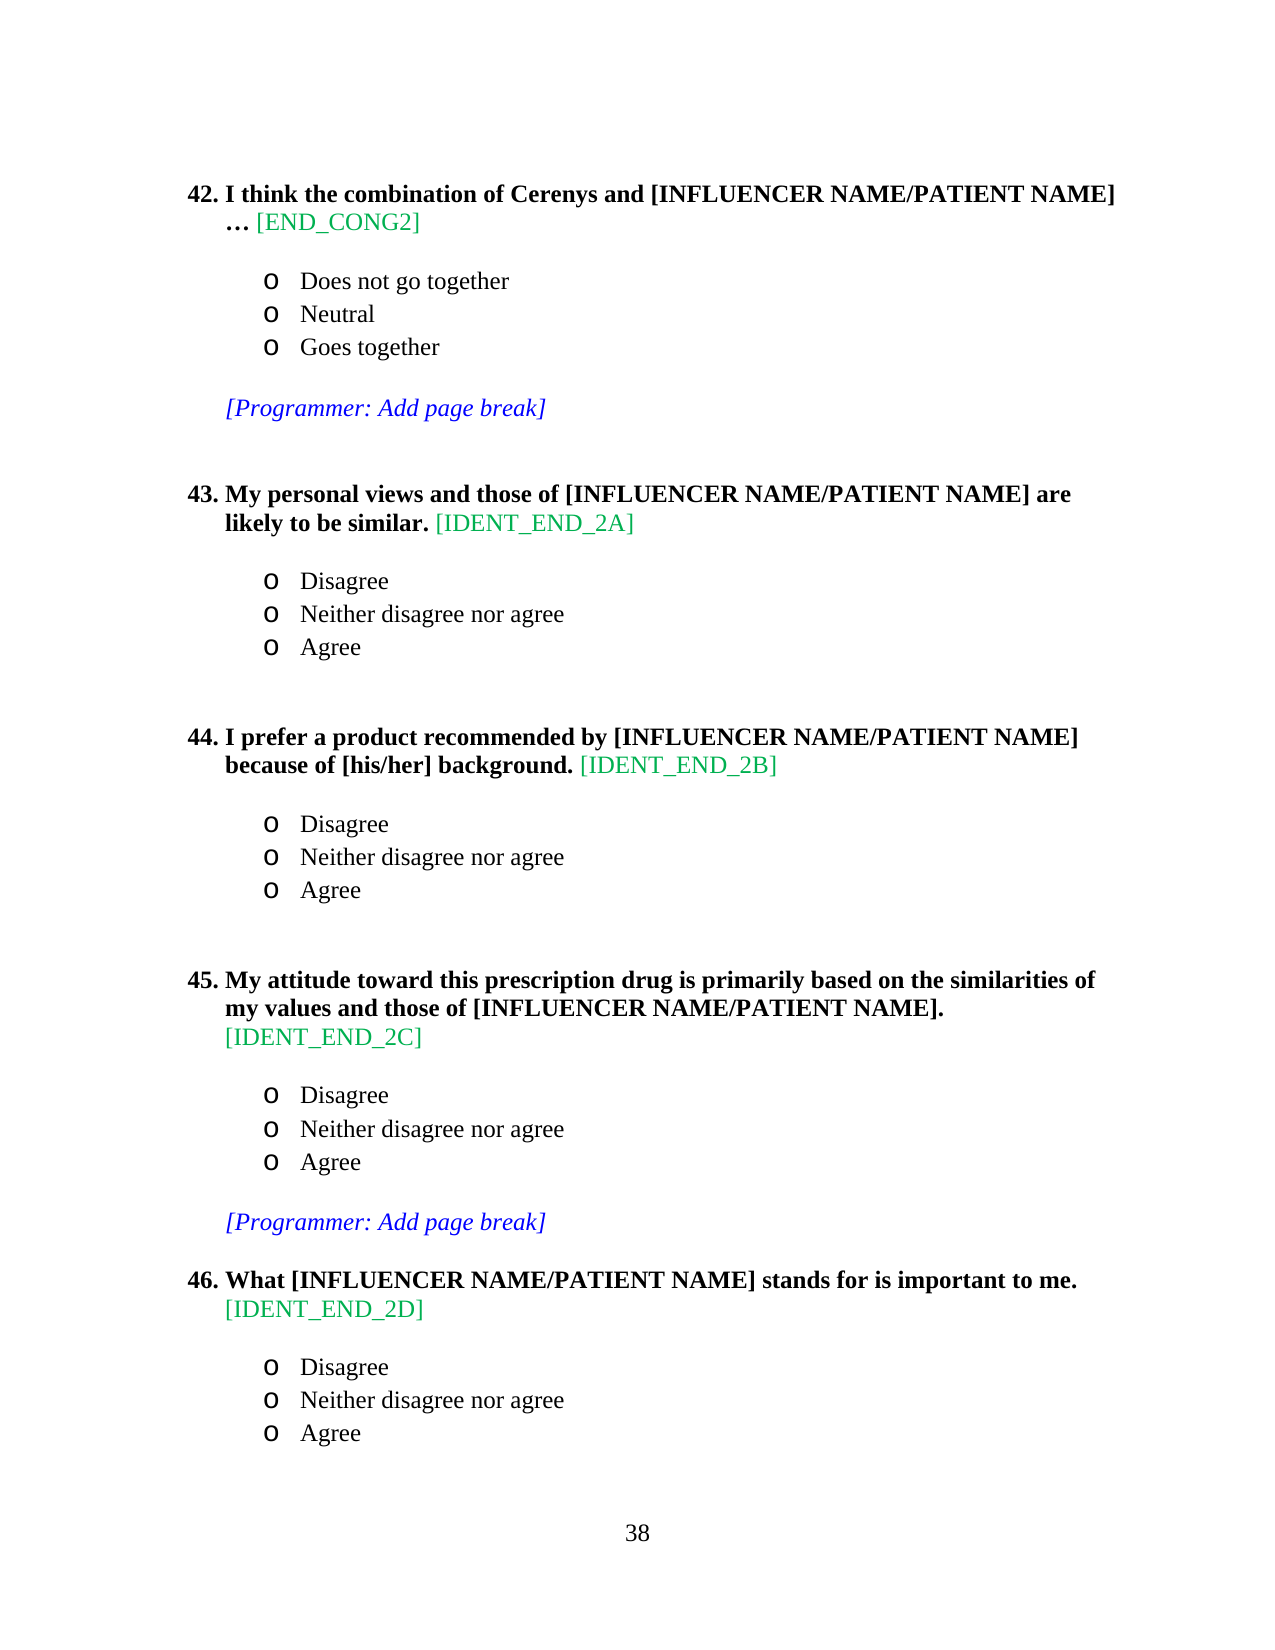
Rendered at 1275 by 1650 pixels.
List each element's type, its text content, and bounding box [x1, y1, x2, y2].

list Neutral [262, 298, 1125, 331]
list Agree [262, 1417, 1125, 1450]
list My personal views and those of [INFLUENCER NAME/PATIENT NAME] are likely to be similar. [IDENT_END_2A] [187, 479, 1125, 537]
list Goes together [262, 331, 1125, 364]
list Agree [262, 874, 1125, 907]
list Does not go together [262, 265, 1125, 298]
list Disagree [262, 808, 1125, 841]
list Neither disagree nor agree [262, 841, 1125, 874]
text [Programmer: Add page break] [150, 393, 1125, 422]
text [Programmer: Add page break] [150, 1207, 1125, 1236]
list Disagree [262, 565, 1125, 598]
list Disagree [262, 1080, 1125, 1113]
list Neither disagree nor agree [262, 1384, 1125, 1417]
list Neither disagree nor agree [262, 1113, 1125, 1146]
list Agree [262, 631, 1125, 664]
list Disagree [262, 1351, 1125, 1384]
list Agree [262, 1146, 1125, 1179]
list I prefer a product recommended by [INFLUENCER NAME/PATIENT NAME] because of [his/her] background. [IDENT_END_2B] [187, 722, 1125, 779]
list What [INFLUENCER NAME/PATIENT NAME] stands for is important to me. [IDENT_END_2D] [187, 1265, 1125, 1322]
list My attitude toward this prescription drug is primarily based on the similarities of my values and those of [INFLUENCER NAME/PATIENT NAME]. [IDENT_END_2C] [187, 965, 1125, 1051]
list I think the combination of Cerenys and [INFLUENCER NAME/PATIENT NAME]… [END_CONG2] [187, 179, 1125, 236]
list Neither disagree nor agree [262, 598, 1125, 631]
